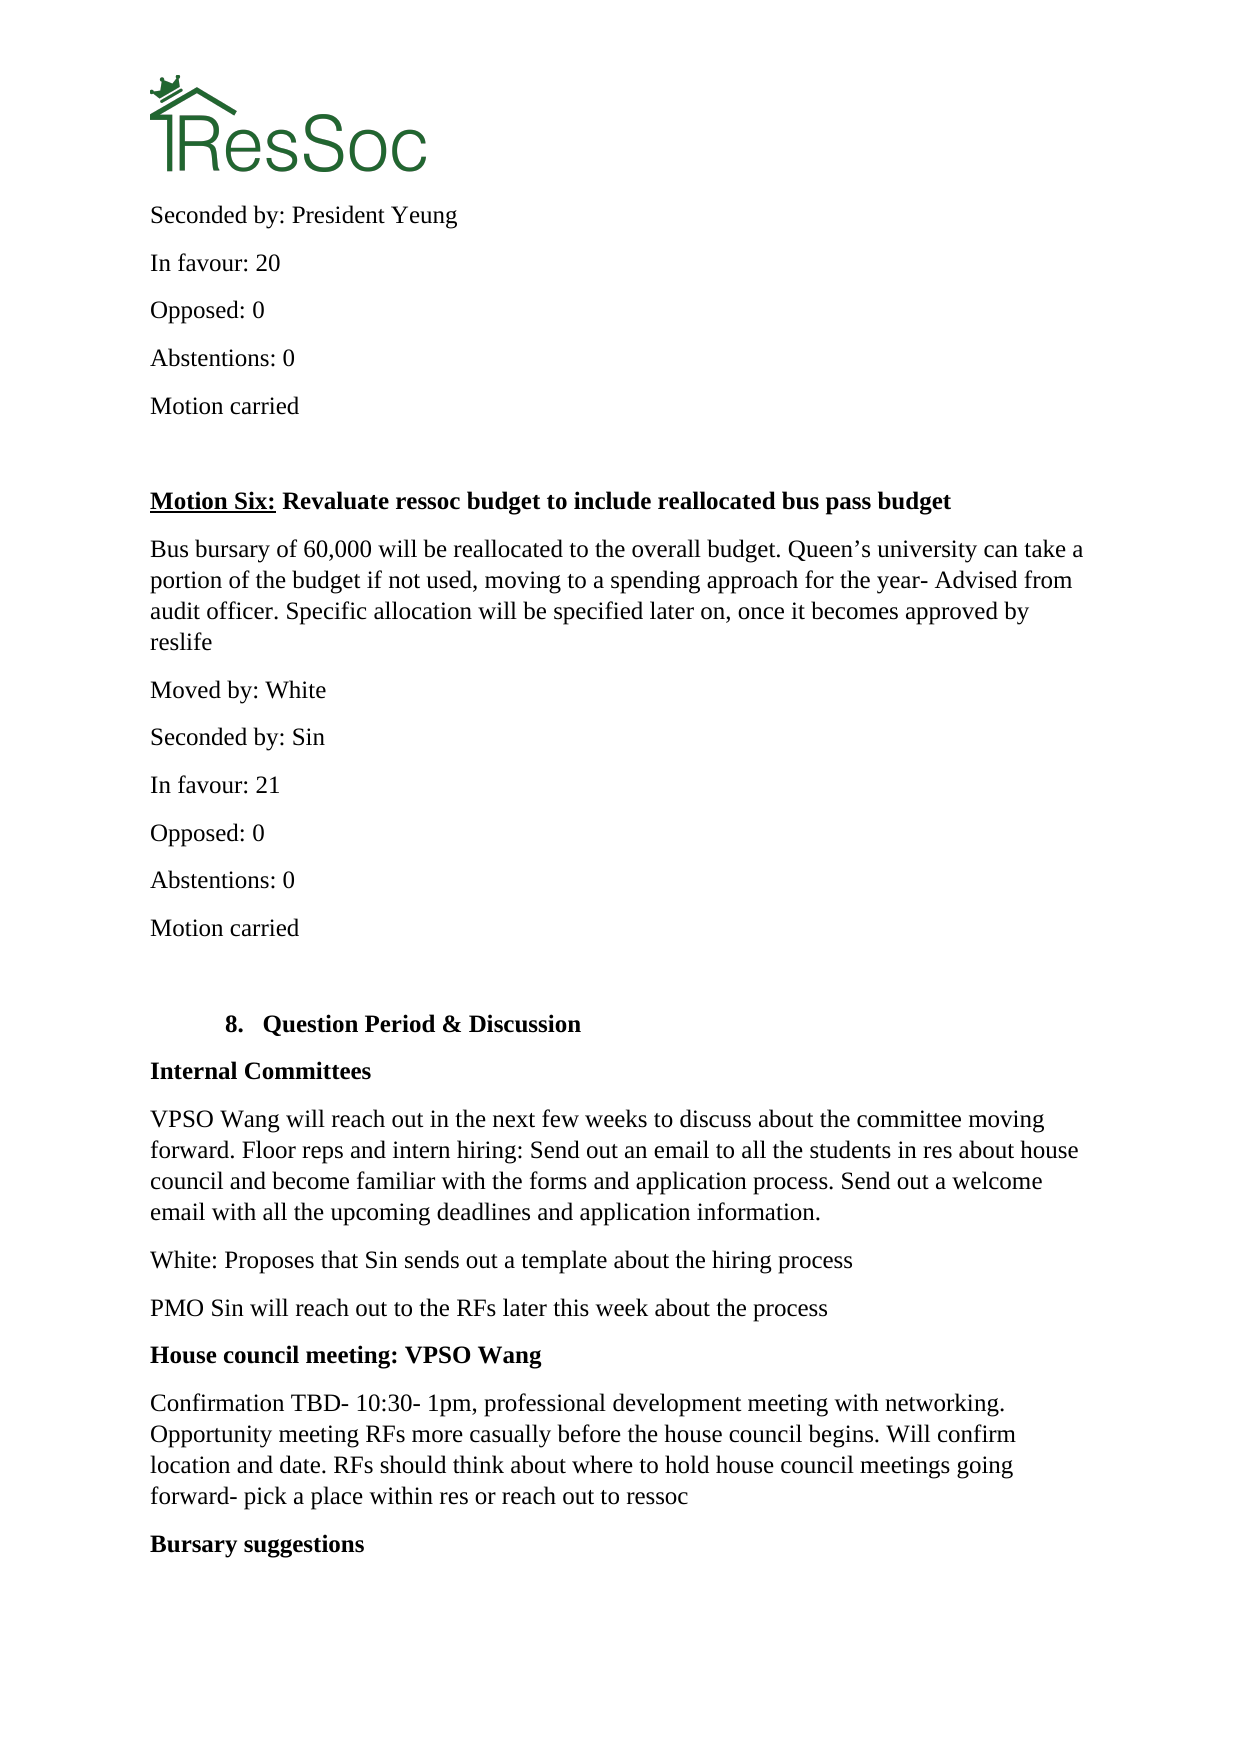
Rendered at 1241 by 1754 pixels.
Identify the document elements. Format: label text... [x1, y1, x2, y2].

text In favour: 21 [150, 770, 1090, 799]
text Motion Six: Revaluate ressoc budget to include reallocated bus pass budget [150, 486, 1090, 515]
text Seconded by: Sin [150, 722, 1090, 751]
text Bus bursary of 60,000 will be reallocated to the overall budget. Queen’s university can take a portion of the budget if not used, moving to a spending approach for the year- Advised from audit officer. Specific allocation will be specified later on, once it becomes approved by reslife [150, 534, 1090, 656]
text Motion carried [150, 391, 1090, 419]
list Question Period & Discussion [225, 1009, 1090, 1037]
picture [150, 75, 426, 172]
text Abstentions: 0 [150, 866, 1090, 894]
text Confirmation TBD- 10:30- 1pm, professional development meeting with networking. Opportunity meeting RFs more casually before the house council begins. Will confirm location and date. RFs should think about where to hold house council meetings going forward- pick a place within res or reach out to ressoc [150, 1388, 1090, 1510]
text PMO Sin will reach out to the RFs later this week about the process [150, 1293, 1090, 1321]
text In favour: 20 [150, 248, 1090, 276]
text VPSO Wang will reach out in the next few weeks to discuss about the committee moving forward. Floor reps and intern hiring: Send out an email to all the students in res about house council and become familiar with the forms and application process. Send out a welcome email with all the upcoming deadlines and application information. [150, 1104, 1090, 1226]
text House council meeting: VPSO Wang [150, 1340, 1090, 1369]
text Internal Committees [150, 1056, 1090, 1085]
text Moved by: White [150, 675, 1090, 703]
text Abstentions: 0 [150, 343, 1090, 372]
text Opposed: 0 [150, 295, 1090, 324]
text Seconded by: President Yeung [150, 200, 1090, 229]
text Motion carried [150, 913, 1090, 942]
text Opposed: 0 [150, 818, 1090, 847]
text White: Proposes that Sin sends out a template about the hiring process [150, 1245, 1090, 1274]
text Bursary suggestions [150, 1529, 1090, 1558]
